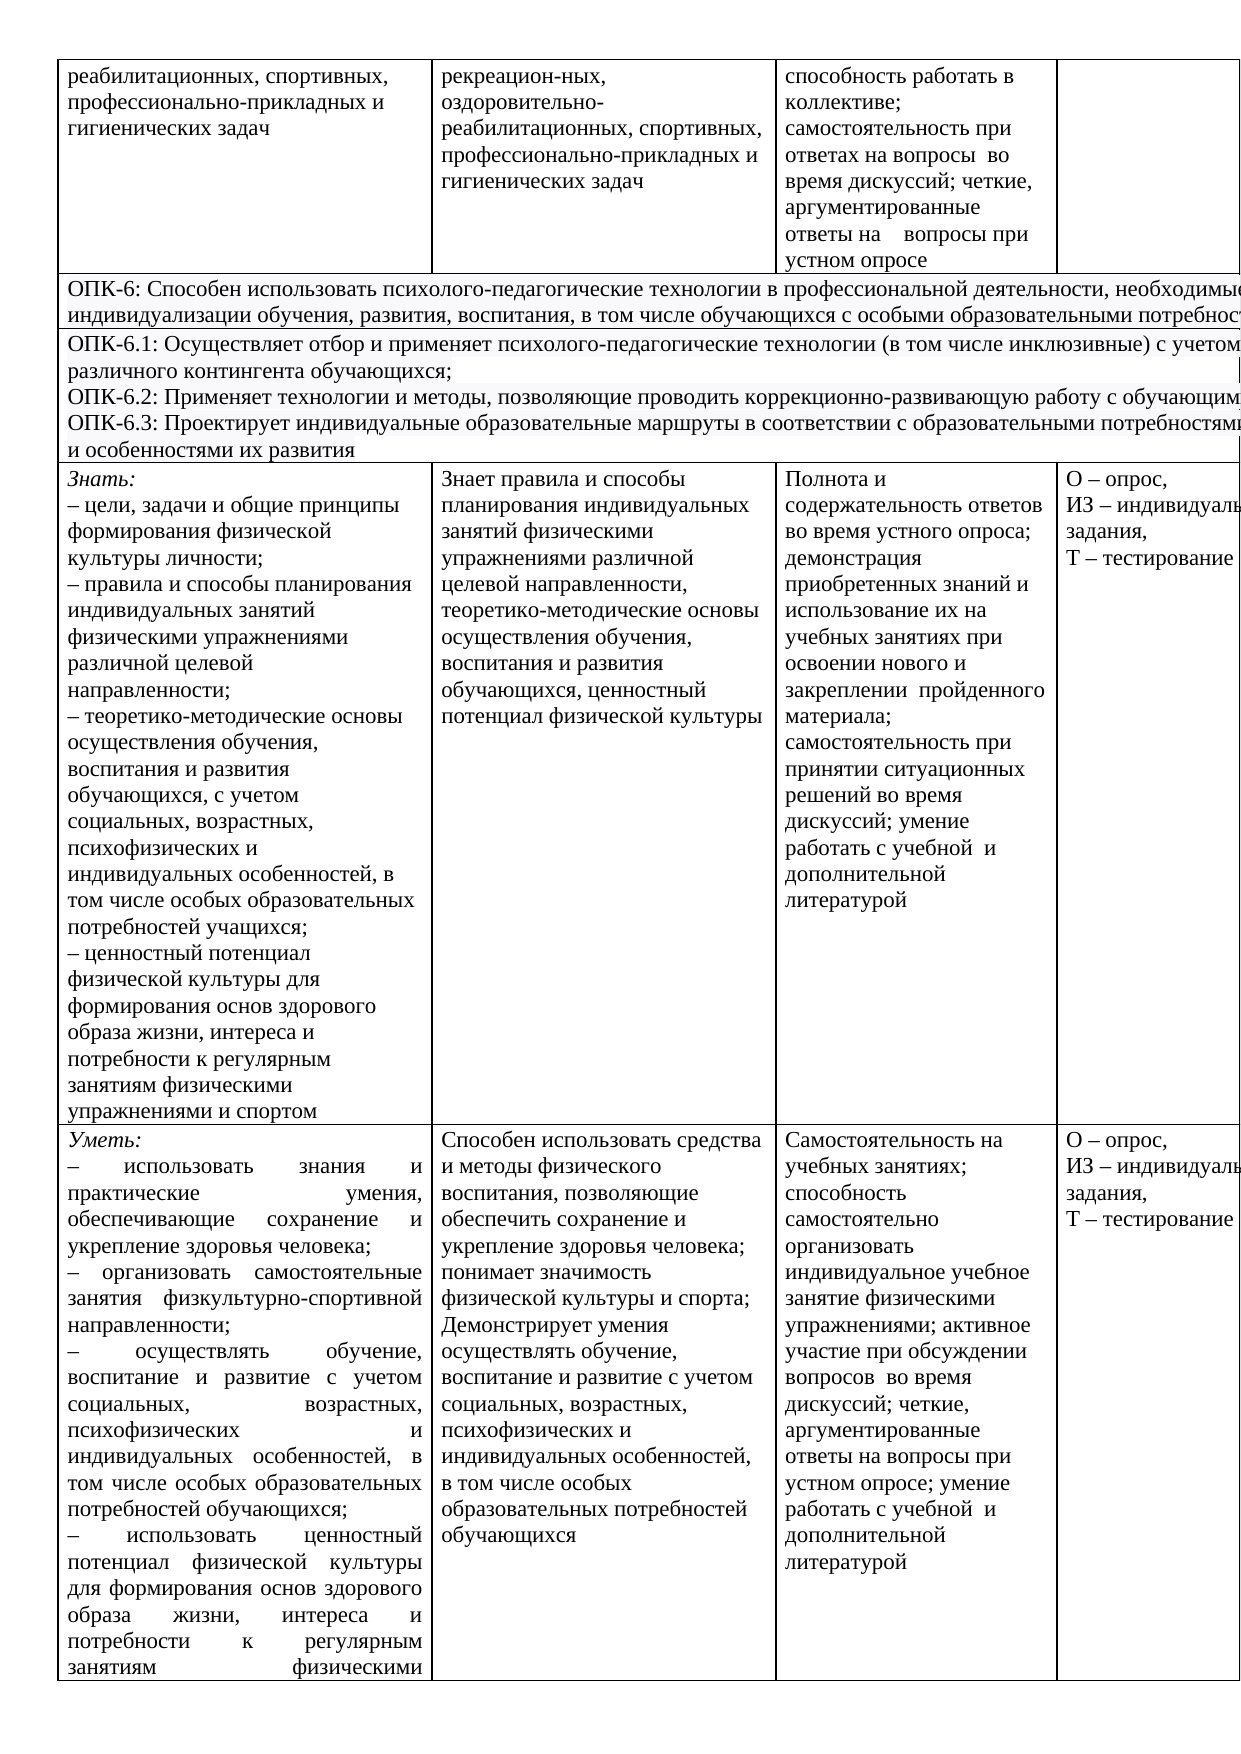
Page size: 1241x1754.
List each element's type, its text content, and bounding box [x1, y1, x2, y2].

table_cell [777, 1125, 1056, 1680]
table_cell ОПК-6: Способен использовать психолого-педагогические технологии в профессиональной деятельности, необходимые для индивидуализации обучения, развития, воспитания, в том числе обучающихся с особыми образовательными потребностями [59, 274, 1239, 328]
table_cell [1058, 60, 1239, 272]
table_cell ОПК-6.1: Осуществляет отбор и применяет психолого-педагогические технологии (в том числе инклюзивные) с учетом различного контингента обучающихся; ОПК-6.2: Применяет технологии и методы, позволяющие проводить коррекционно-развивающую работу с обучающимися; ОПК-6.3: Проектирует индивидуальные образовательные маршруты в соответствии с образовательными потребностями детей и особенностями их развития [59, 329, 1239, 462]
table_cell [59, 60, 431, 272]
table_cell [1058, 1125, 1239, 1680]
table_cell Полнота и содержательность ответов во время устного опроса; демонстрация приобретенных знаний и использование их на учебных занятиях при освоении нового и закреплении пройденного материала; самостоятельность при принятии ситуационных решений во время дискуссий; умение работать с учебной и дополнительной литературой [777, 463, 1056, 1124]
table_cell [433, 60, 775, 272]
table_cell О – опрос, ИЗ – индивидуальные задания, Т – тестирование [1058, 463, 1239, 1124]
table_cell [777, 60, 1056, 272]
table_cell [59, 1125, 431, 1680]
table_cell Знать: – цели, задачи и общие принципы формирования физической культуры личности; – правила и способы планирования индивидуальных занятий физическими упражнениями различной целевой направленности; – теоретико-методические основы осуществления обучения, воспитания и развития обучающихся, с учетом социальных, возрастных, психофизических и индивидуальных особенностей, в том числе особых образовательных потребностей учащихся; – ценностный потенциал физической культуры для формирования основ здорового образа жизни, интереса и потребности к регулярным занятиям физическими упражнениями и спортом [59, 463, 431, 1124]
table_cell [433, 1125, 775, 1680]
table_cell Знает правила и способы планирования индивидуальных занятий физическими упражнениями различной целевой направленности, теоретико-методические основы осуществления обучения, воспитания и развития обучающихся, ценностный потенциал физической культуры [433, 463, 775, 1124]
